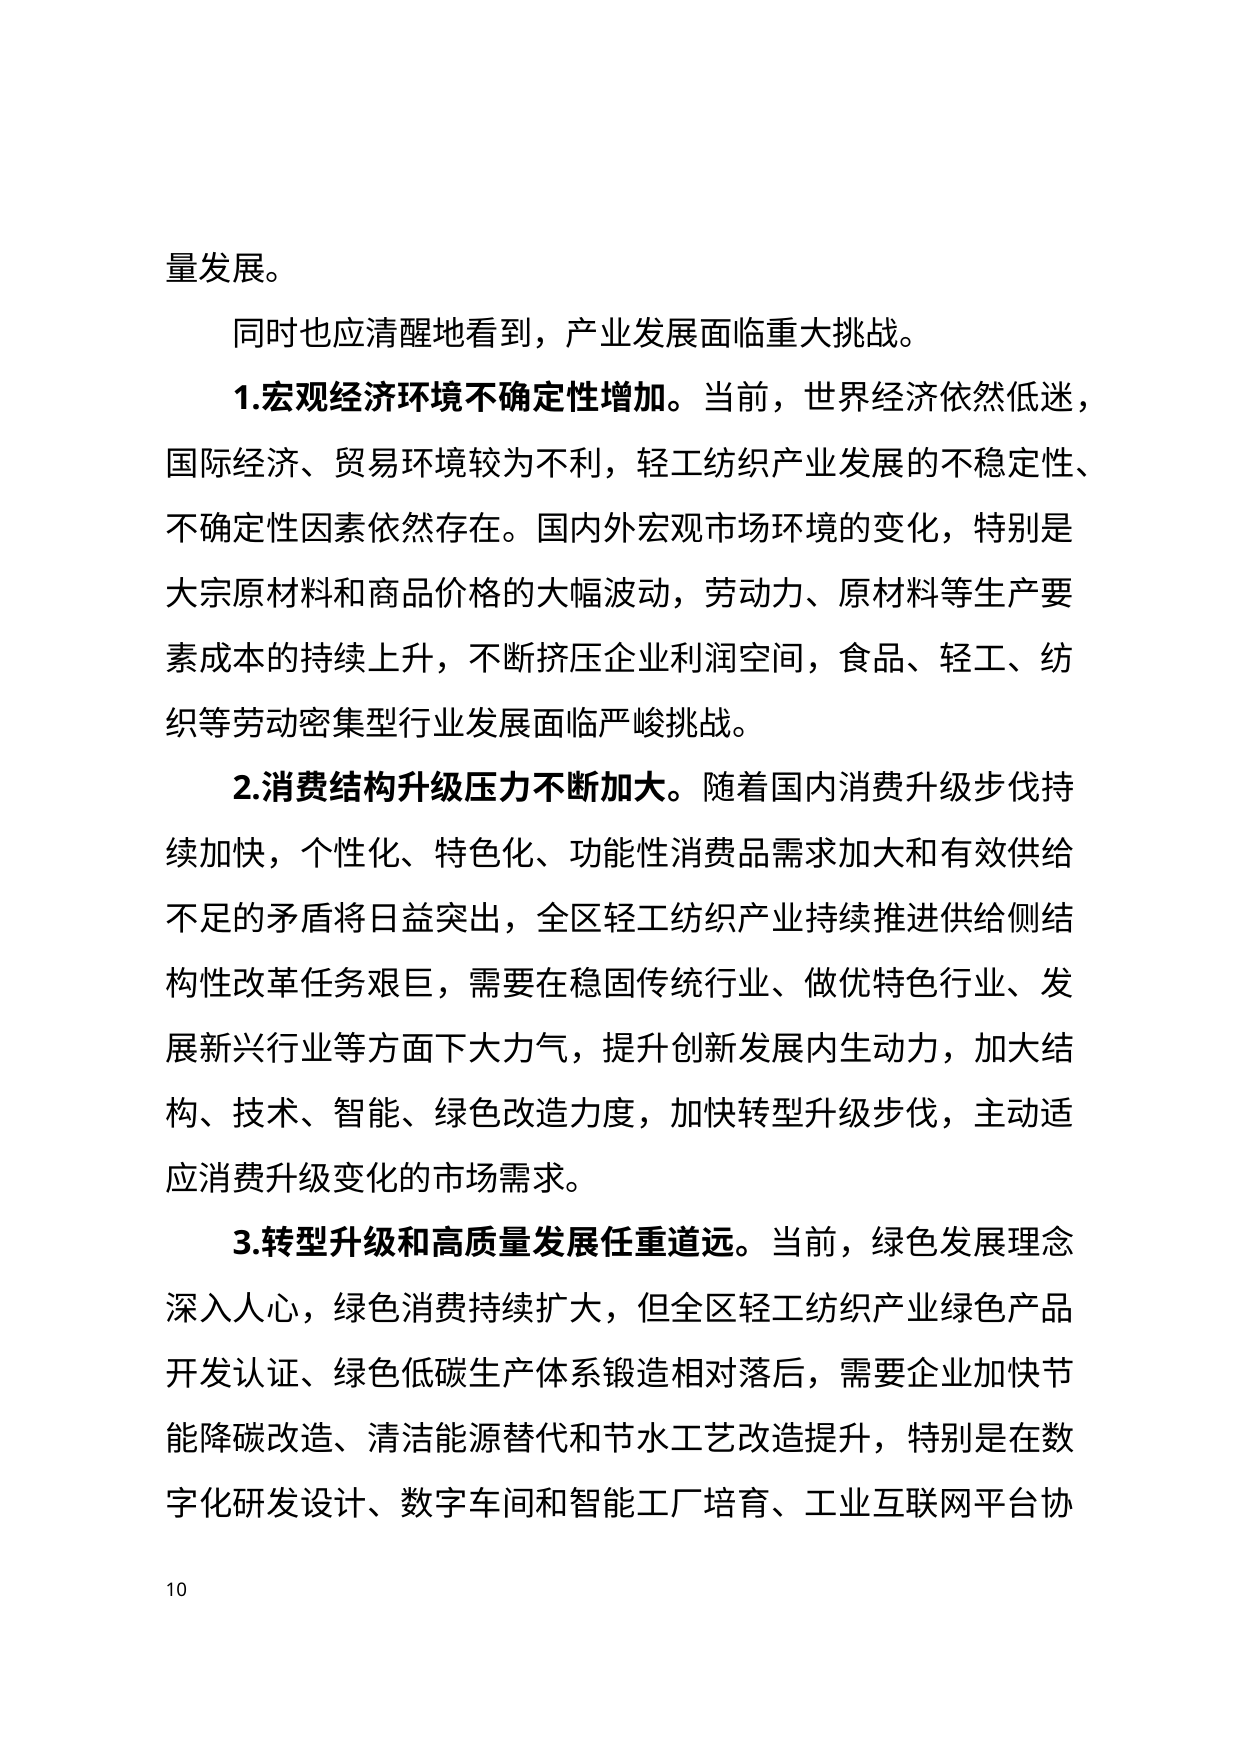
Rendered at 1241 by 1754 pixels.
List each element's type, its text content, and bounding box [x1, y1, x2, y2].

text 1.宏观经济环境不确定性增加。当前，世界经济依然低迷，国际经济、贸易环境较为不利，轻工纺织产业发展的不稳定性、不确定性因素依然存在。国内外宏观市场环境的变化，特别是大宗原材料和商品价格的大幅波动，劳动力、原材料等生产要素成本的持续上升，不断挤压企业利润空间，食品、轻工、纺织等劳动密集型行业发展面临严峻挑战。 [165, 363, 1075, 753]
text 2.消费结构升级压力不断加大。随着国内消费升级步伐持续加快，个性化、特色化、功能性消费品需求加大和有效供给不足的矛盾将日益突出，全区轻工纺织产业持续推进供给侧结构性改革任务艰巨，需要在稳固传统行业、做优特色行业、发展新兴行业等方面下大力气，提升创新发展内生动力，加大结构、技术、智能、绿色改造力度，加快转型升级步伐，主动适应消费升级变化的市场需求。 [165, 753, 1075, 1208]
text 同时也应清醒地看到，产业发展面临重大挑战。 [165, 298, 1075, 363]
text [165, 1208, 1075, 1533]
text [165, 233, 1075, 298]
